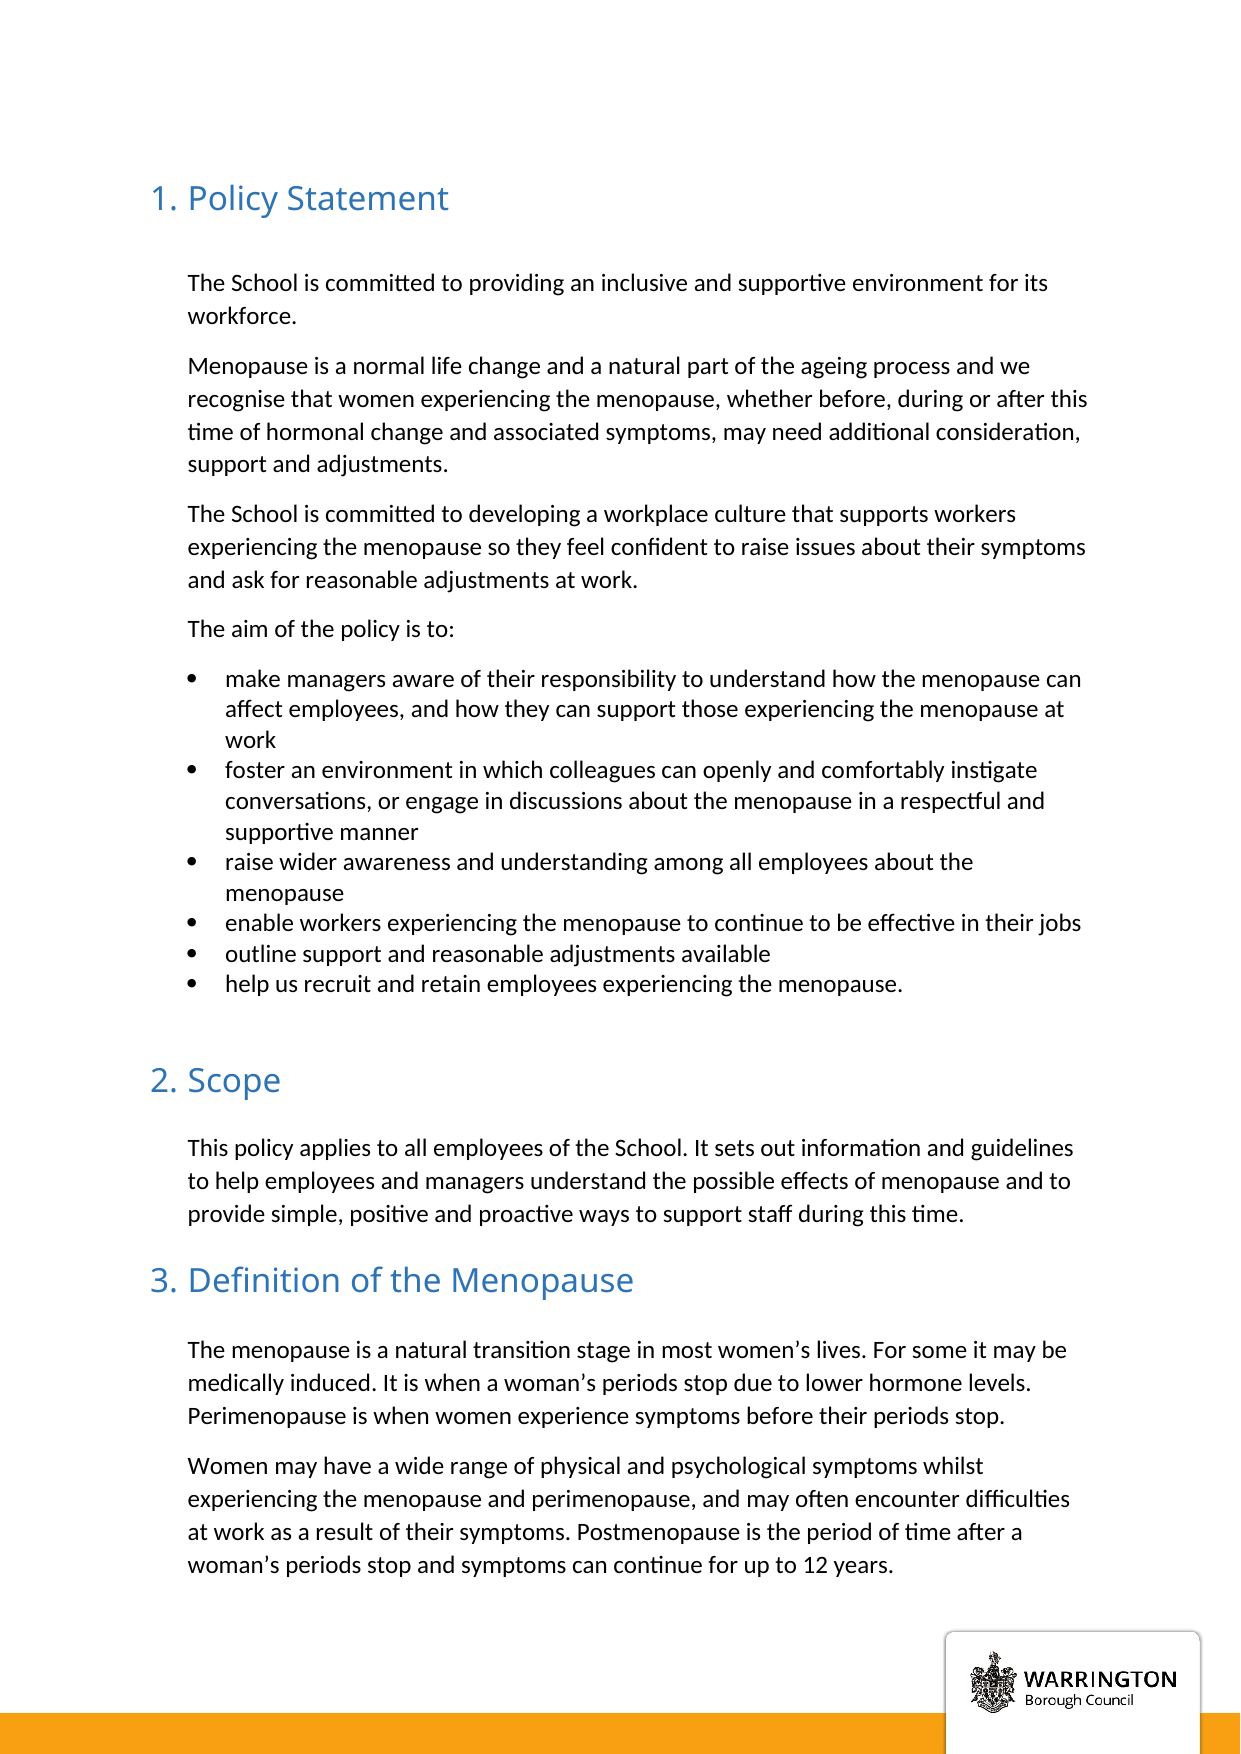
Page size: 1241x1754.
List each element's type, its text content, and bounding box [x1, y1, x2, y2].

list help us recruit and retain employees experiencing the menopause. [187, 968, 1090, 999]
subtitle Definition of the Menopause [150, 1256, 1090, 1302]
text Women may have a wide range of physical and psychological symptoms whilst experiencing the menopause and perimenopause, and may often encounter difficulties at work as a result of their symptoms. Postmenopause is the period of time after a woman’s periods stop and symptoms can continue for up to 12 years. [187, 1450, 1090, 1579]
text Menopause is a normal life change and a natural part of the ageing process and we recognise that women experiencing the menopause, whether before, during or after this time of hormonal change and associated symptoms, may need additional consideration, support and adjustments. [187, 350, 1090, 479]
list outline support and reasonable adjustments available [187, 938, 1090, 968]
picture [0, 1621, 1241, 1754]
text The aim of the policy is to: [187, 613, 1090, 644]
list make managers aware of their responsibility to understand how the menopause can affect employees, and how they can support those experiencing the menopause at work [187, 663, 1090, 755]
list foster an environment in which colleagues can openly and comfortably instigate conversations, or engage in discussions about the menopause in a respectful and supportive manner [187, 755, 1090, 846]
list raise wider awareness and understanding among all employees about the menopause [187, 846, 1090, 907]
text The menopause is a natural transition stage in most women’s lives. For some it may be medically induced. It is when a woman’s periods stop due to lower hormone levels. Perimenopause is when women experience symptoms before their periods stop. [187, 1302, 1090, 1431]
subtitle Policy Statement [150, 175, 1090, 220]
subtitle Scope [150, 1057, 1090, 1102]
text This policy applies to all employees of the School. It sets out information and guidelines to help employees and managers understand the possible effects of menopause and to provide simple, positive and proactive ways to support staff during this time. [187, 1102, 1090, 1229]
list enable workers experiencing the menopause to continue to be effective in their jobs [187, 907, 1090, 938]
text The School is committed to providing an inclusive and supportive environment for its workforce. [187, 267, 1090, 331]
text The School is committed to developing a workplace culture that supports workers experiencing the menopause so they feel confident to raise issues about their symptoms and ask for reasonable adjustments at work. [187, 498, 1090, 594]
